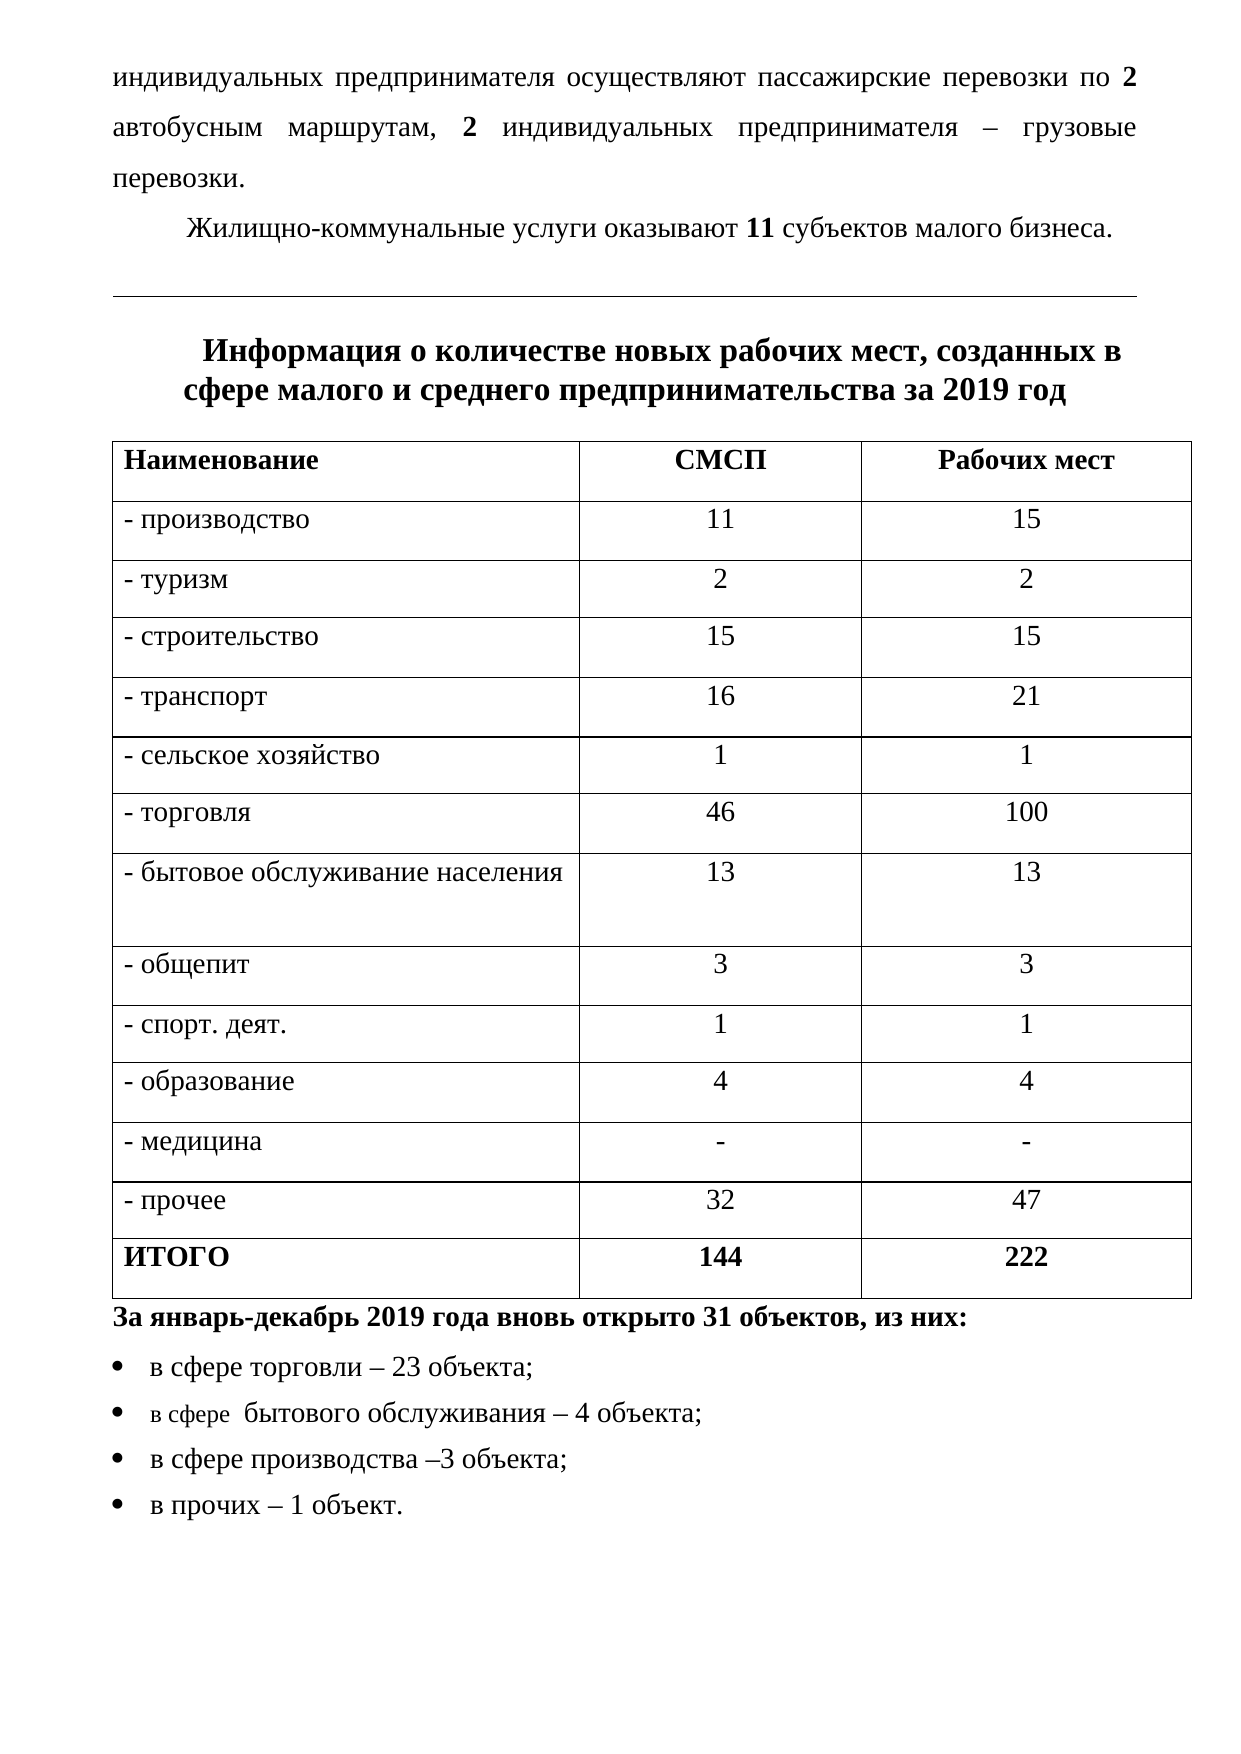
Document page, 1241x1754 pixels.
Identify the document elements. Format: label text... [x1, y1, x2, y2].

table_cell 46 [580, 794, 861, 853]
table_cell - образование [113, 1063, 579, 1122]
table_cell - туризм [113, 561, 579, 617]
table_cell 15 [862, 618, 1191, 677]
table_cell - [580, 1123, 861, 1181]
table_cell 3 [862, 947, 1191, 1005]
table_cell - транспорт [113, 678, 579, 736]
table_cell 1 [862, 1006, 1191, 1062]
table_cell 144 [580, 1239, 861, 1298]
table_cell 222 [862, 1239, 1191, 1298]
list в сфере торговли – 23 объекта; [112, 1349, 1137, 1383]
table_cell 1 [580, 738, 861, 793]
list в прочих – 1 объект. [112, 1487, 1137, 1521]
table_cell 2 [580, 561, 861, 617]
list в сфере бытового обслуживания – 4 объекта; [112, 1395, 1137, 1429]
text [112, 59, 1137, 193]
table_cell - [862, 1123, 1191, 1181]
table_cell 1 [862, 738, 1191, 793]
table_header СМСП [580, 442, 861, 501]
table_cell 100 [862, 794, 1191, 853]
table_cell - общепит [113, 947, 579, 1005]
text Информация о количестве новых рабочих мест, созданных в сфере малого и среднего предпринимательства за 2019 год [112, 331, 1137, 407]
table_cell - торговля [113, 794, 579, 853]
table_cell 15 [580, 618, 861, 677]
table_cell - производство [113, 502, 579, 560]
table_cell - строительство [113, 618, 579, 677]
table_cell - спорт. деят. [113, 1006, 579, 1062]
text Жилищно-коммунальные услуги оказывают 11 субъектов малого бизнеса. [112, 210, 1137, 244]
table_cell 47 [862, 1183, 1191, 1238]
table_cell 4 [580, 1063, 861, 1122]
list в сфере производства –3 объекта; [112, 1441, 1137, 1475]
table_header Рабочих мест [862, 442, 1191, 501]
table_cell 15 [862, 502, 1191, 560]
table_cell 32 [580, 1183, 861, 1238]
table_cell 2 [862, 561, 1191, 617]
table_cell 1 [580, 1006, 861, 1062]
table_cell 3 [580, 947, 861, 1005]
table_cell 16 [580, 678, 861, 736]
table_header Наименование [113, 442, 579, 501]
table_cell 13 [862, 854, 1191, 946]
table_cell ИТОГО [113, 1239, 579, 1298]
table_cell - сельское хозяйство [113, 738, 579, 793]
text За январь-декабрь 2019 года вновь открыто 31 объектов, из них: [112, 1299, 1137, 1332]
table_cell 21 [862, 678, 1191, 736]
table_cell 13 [580, 854, 861, 946]
table_cell 4 [862, 1063, 1191, 1122]
table_cell - бытовое обслуживание населения [113, 854, 579, 946]
table_cell - прочее [113, 1183, 579, 1238]
table_cell - медицина [113, 1123, 579, 1181]
table_cell 11 [580, 502, 861, 560]
